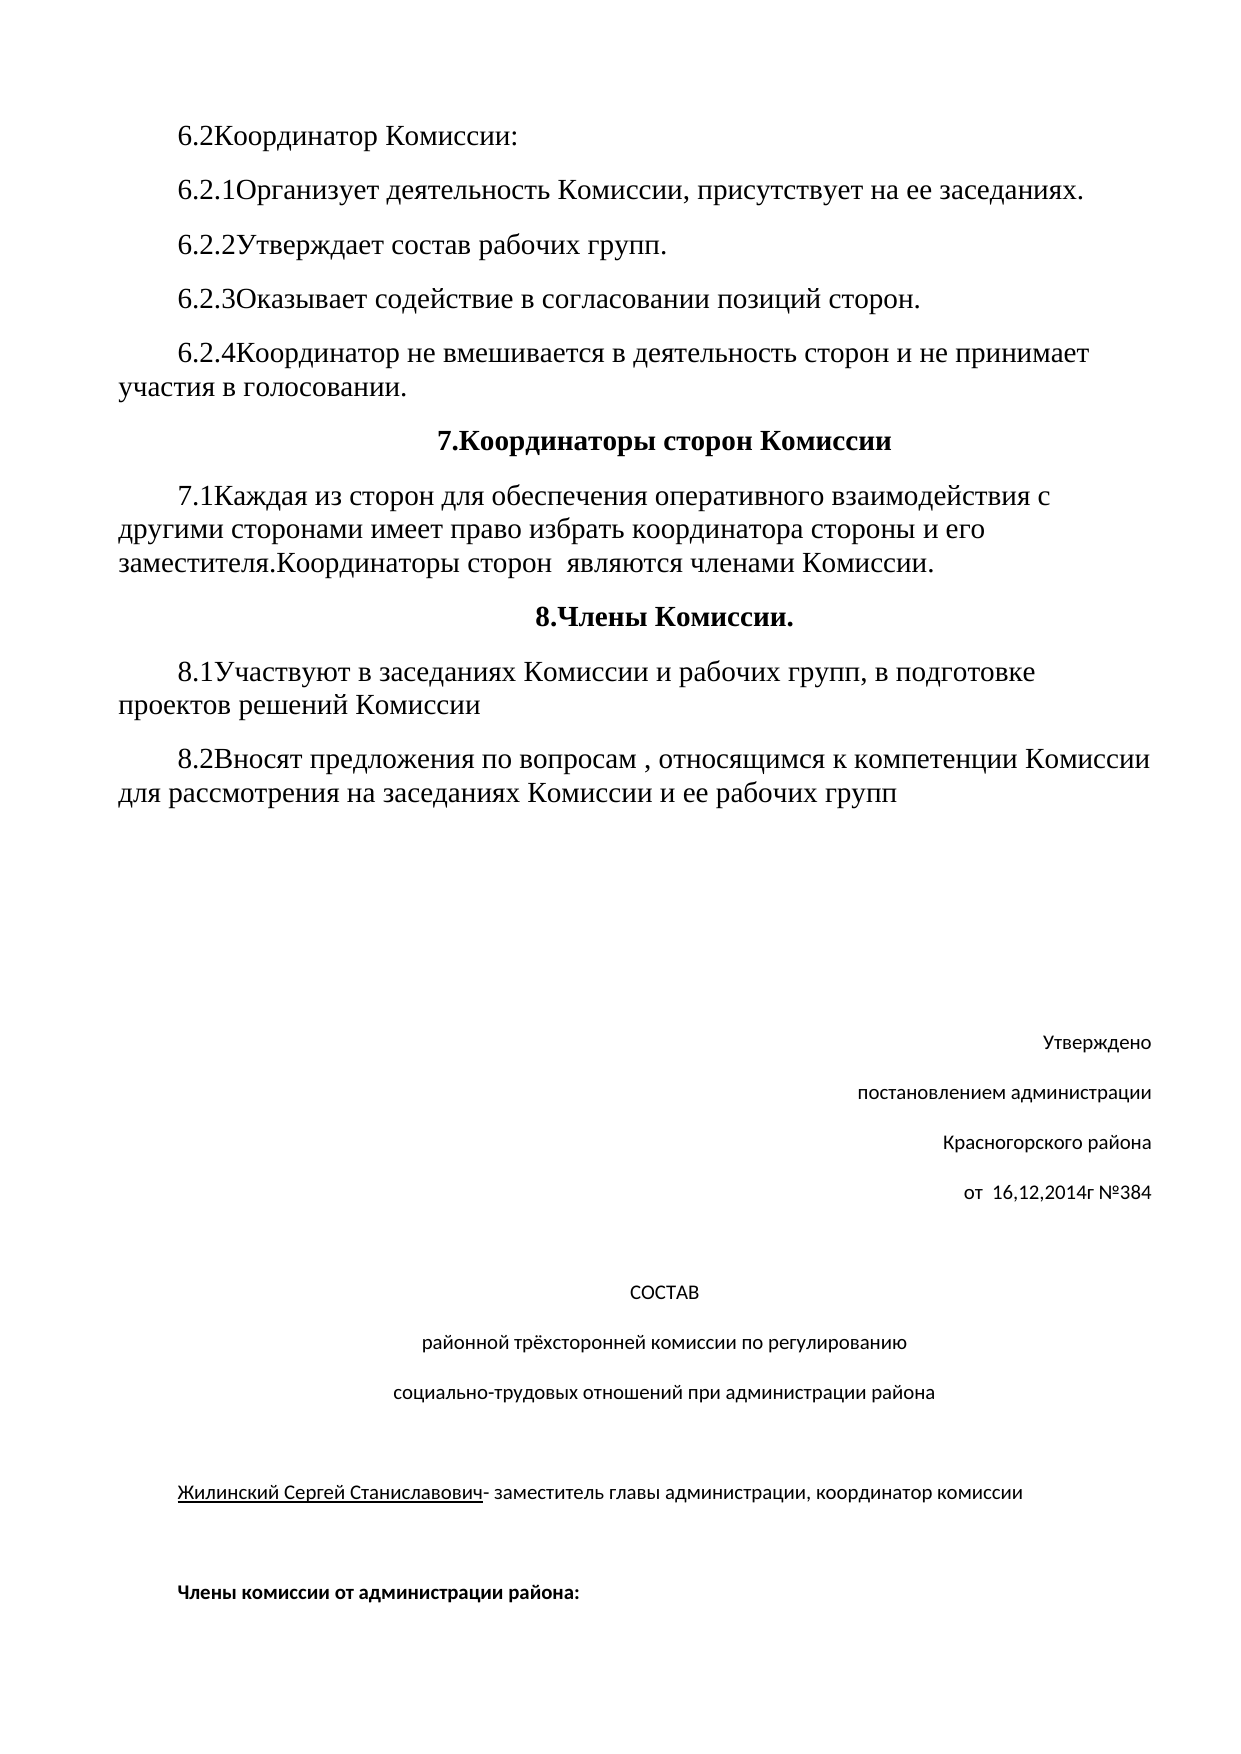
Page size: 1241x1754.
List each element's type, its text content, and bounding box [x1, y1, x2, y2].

text Утверждено [177, 1029, 1152, 1055]
text 6.2.3Оказывает содействие в согласовании позиций сторон. [118, 281, 1152, 315]
text Жилинский Сергей Станиславович- заместитель главы администрации, координатор комиссии [177, 1479, 1152, 1505]
text 6.2.2Утверждает состав рабочих групп. [118, 227, 1152, 260]
text СОСТАВ [177, 1279, 1152, 1305]
text 8.1Участвуют в заседаниях Комиссии и рабочих групп, в подготовке проектов решений Комиссии [118, 654, 1152, 721]
text постановлением администрации [177, 1079, 1152, 1105]
text от 16,12,2014г №384 [177, 1179, 1152, 1205]
text социально-трудовых отношений при администрации района [177, 1379, 1152, 1405]
text 7.1Каждая из сторон для обеспечения оперативного взаимодействия с другими сторонами имеет право избрать координатора стороны и его заместителя.Координаторы сторон являются членами Комиссии. [118, 478, 1152, 578]
text 8.Члены Комиссии. [118, 599, 1152, 633]
text районной трёхсторонней комиссии по регулированию [177, 1329, 1152, 1355]
text 6.2.1Организует деятельность Комиссии, присутствует на ее заседаниях. [118, 172, 1152, 206]
text Члены комиссии от администрации района: [177, 1579, 1152, 1605]
text Красногорского района [177, 1129, 1152, 1155]
text 6.2Координатор Комиссии: [118, 118, 1152, 152]
text 8.2Вносят предложения по вопросам , относящимся к компетенции Комиссии для рассмотрения на заседаниях Комиссии и ее рабочих групп [118, 742, 1152, 809]
text 7.Координаторы сторон Комиссии [118, 423, 1152, 457]
text 6.2.4Координатор не вмешивается в деятельность сторон и не принимает участия в голосовании. [118, 336, 1152, 403]
